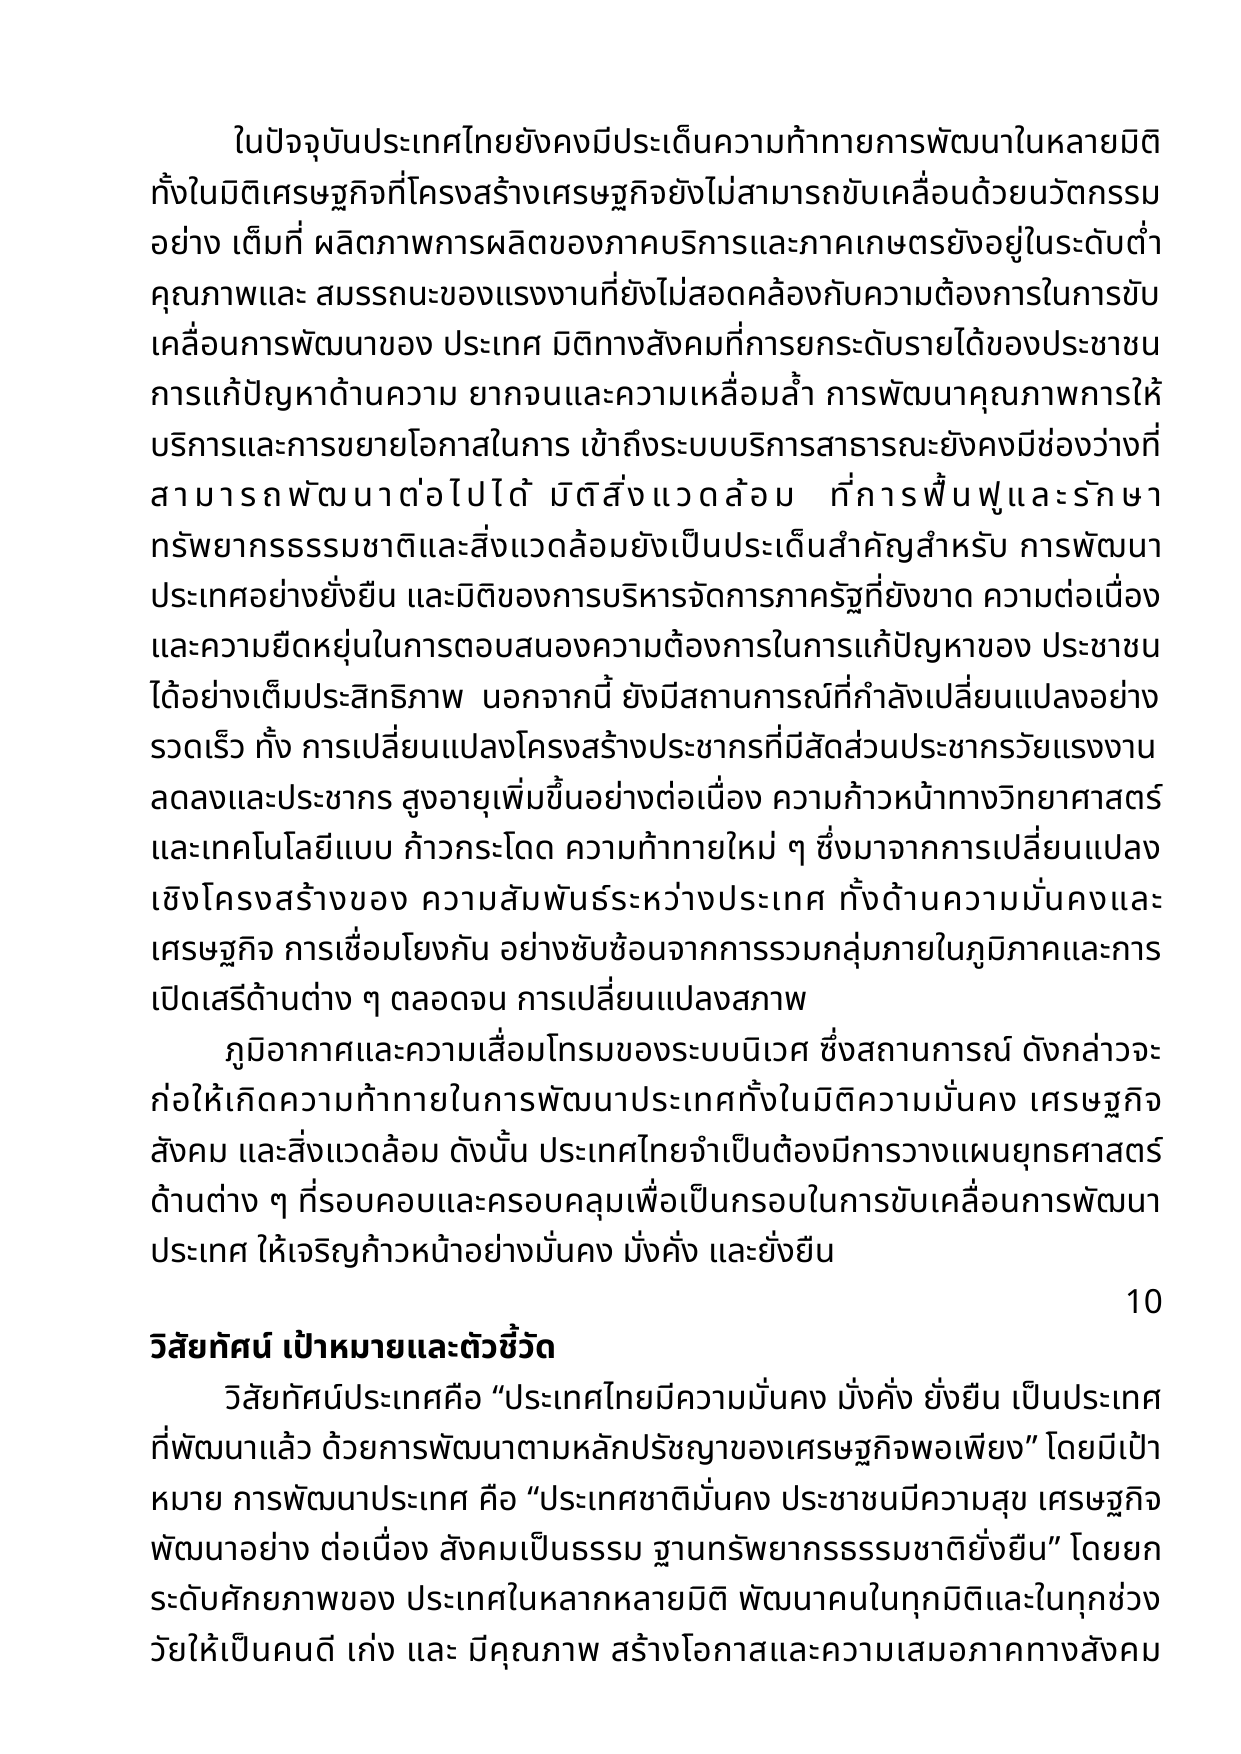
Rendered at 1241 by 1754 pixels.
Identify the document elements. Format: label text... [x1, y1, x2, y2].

text ภูมิอากาศและความเสื่อมโทรมของระบบนิเวศ ซึ่งสถานการณ์ ดังกล่าวจะก่อให้เกิดความท้าทายในการพัฒนาประเทศทั้งในมิติความมั่นคง เศรษฐกิจ สังคม และสิ่งแวดล้อม ดังนั้น ประเทศไทยจำเป็นต้องมีการวางแผนยุทธศาสตร์ ด้านต่าง ๆ ที่รอบคอบและครอบคลุมเพื่อเป็นกรอบในการขับเคลื่อนการพัฒนาประเทศ ให้เจริญก้าวหน้าอย่างมั่นคง มั่งคั่ง และยั่งยืน [150, 1026, 1162, 1278]
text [150, 1374, 1162, 1676]
text ในปัจจุบันประเทศไทยยังคงมีประเด็นความท้าทายการพัฒนาในหลายมิติ ทั้งในมิติเศรษฐกิจที่โครงสร้างเศรษฐกิจยังไม่สามารถขับเคลื่อนด้วยนวัตกรรมอย่าง เต็มที่ ผลิตภาพการผลิตของภาคบริการและภาคเกษตรยังอยู่ในระดับต่ำ คุณภาพและ สมรรถนะของแรงงานที่ยังไม่สอดคล้องกับความต้องการในการขับเคลื่อนการพัฒนาของ ประเทศ มิติทางสังคมที่การยกระดับรายได้ของประชาชน การแก้ปัญหาด้านความ ยากจนและความเหลื่อมล้ำ การพัฒนาคุณภาพการให้บริการและการขยายโอกาสในการ เข้าถึงระบบบริการสาธารณะยังคงมีช่องว่างที่สามารถพัฒนาต่อไปได้ มิติสิ่งแวดล้อม ที่การฟื้นฟูและรักษาทรัพยากรธรรมชาติและสิ่งแวดล้อมยังเป็นประเด็นสำคัญสำหรับ การพัฒนาประเทศอย่างยั่งยืน และมิติของการบริหารจัดการภาครัฐที่ยังขาด ความต่อเนื่องและความยืดหยุ่นในการตอบสนองความต้องการในการแก้ปัญหาของ ประชาชนได้อย่างเต็มประสิทธิภาพ นอกจากนี้ ยังมีสถานการณ์ที่กำลังเปลี่ยนแปลงอย่างรวดเร็ว ทั้ง การเปลี่ยนแปลงโครงสร้างประชากรที่มีสัดส่วนประชากรวัยแรงงานลดลงและประชากร สูงอายุเพิ่มขึ้นอย่างต่อเนื่อง ความก้าวหน้าทางวิทยาศาสตร์และเทคโนโลยีแบบ ก้าวกระโดด ความท้าทายใหม่ ๆ ซึ่งมาจากการเปลี่ยนแปลงเชิงโครงสร้างของ ความสัมพันธ์ระหว่างประเทศ ทั้งด้านความมั่นคงและเศรษฐกิจ การเชื่อมโยงกัน อย่างซับซ้อนจากการรวมกลุ่มภายในภูมิภาคและการเปิดเสรีด้านต่าง ๆ ตลอดจน การเปลี่ยนแปลงสภาพ [150, 118, 1162, 1026]
text วิสัยทัศน์ เป้าหมายและตัวชี้วัด [150, 1323, 1162, 1374]
text 10 [150, 1278, 1162, 1323]
